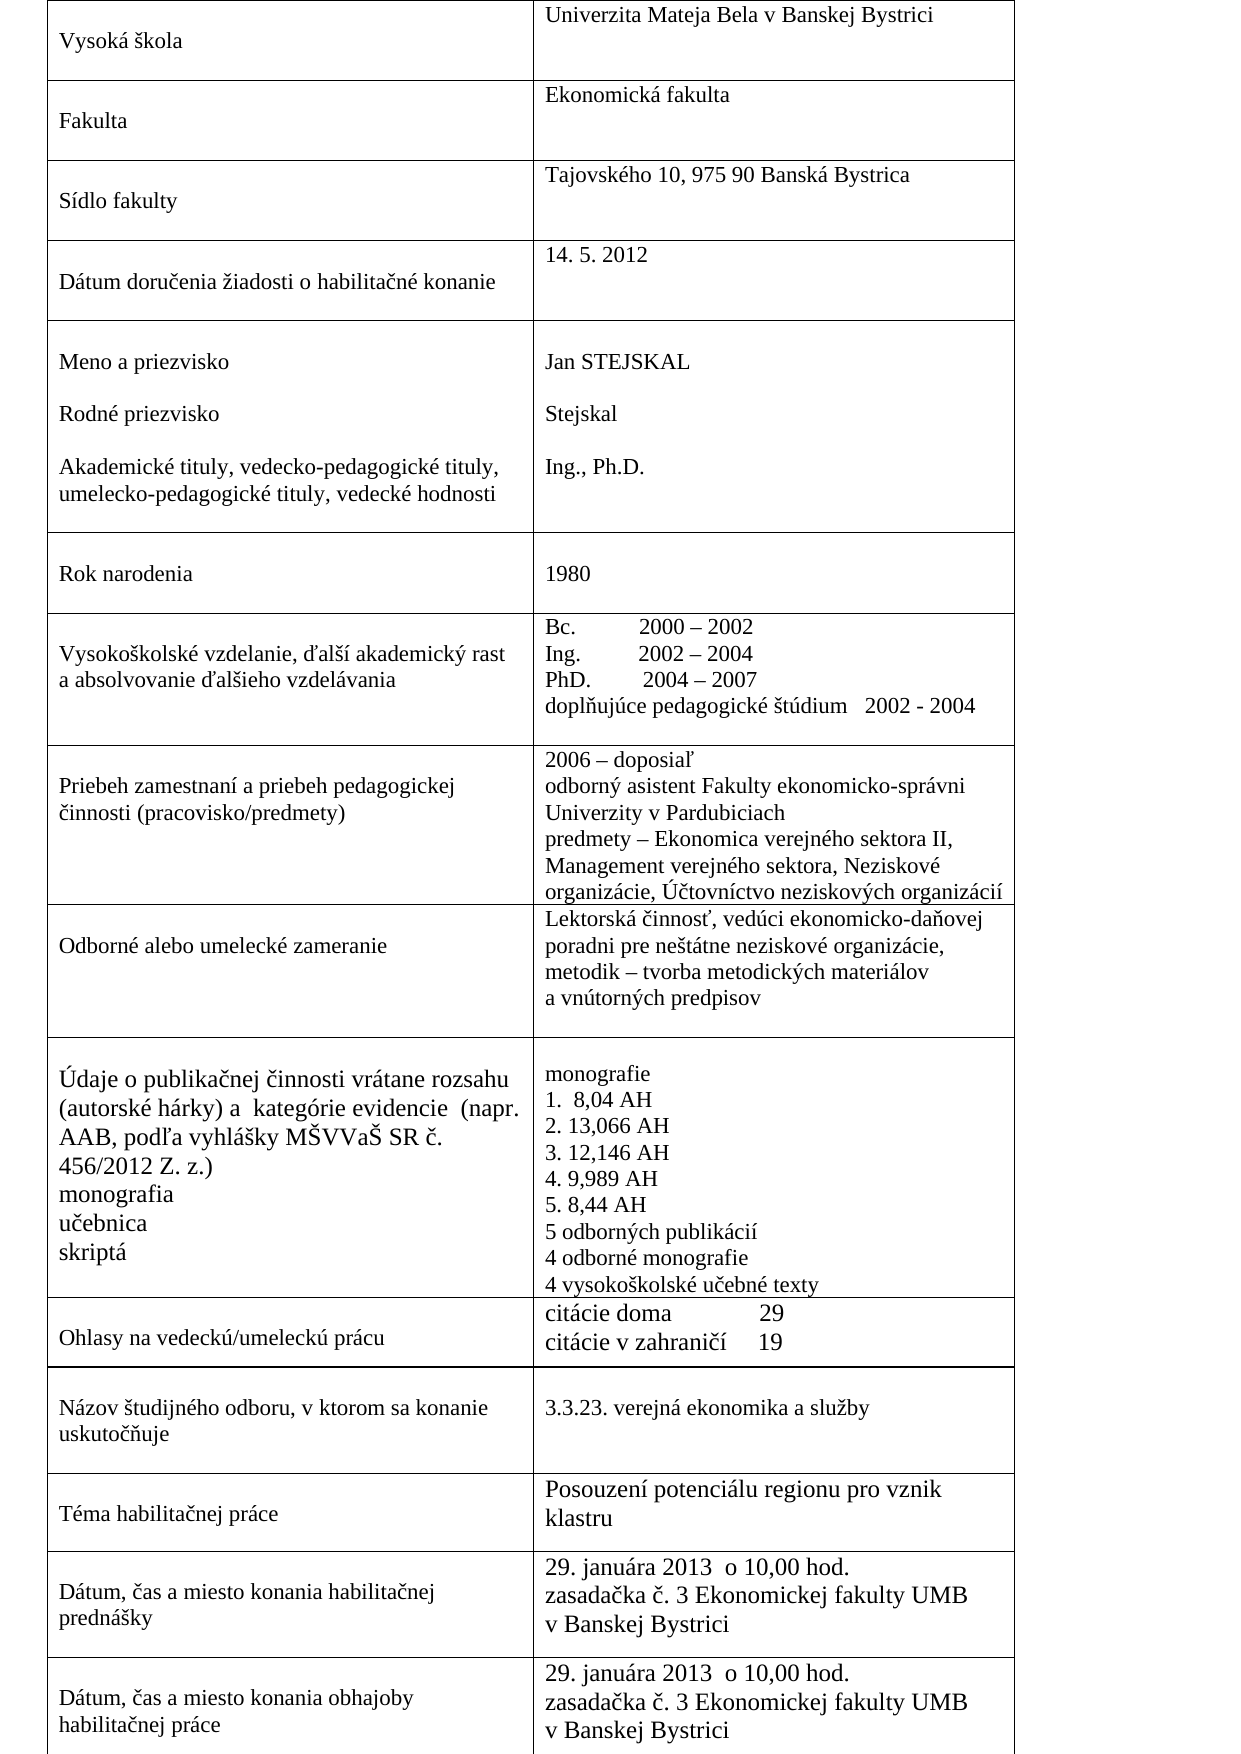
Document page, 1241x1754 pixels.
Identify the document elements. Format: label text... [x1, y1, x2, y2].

table_cell Dátum doručenia žiadosti o habilitačné konanie [48, 241, 533, 320]
table_cell Posouzení potenciálu regionu pro vznik klastru [534, 1474, 1014, 1551]
table_cell Dátum, čas a miesto konania habilitačnej prednášky [48, 1552, 533, 1657]
table_header Vysoká škola [48, 1, 533, 80]
table_header Univerzita Mateja Bela v Banskej Bystrici [534, 1, 1014, 80]
table_cell Meno a priezvisko Rodné priezvisko Akademické tituly, vedecko-pedagogické tituly, umelecko-pedagogické tituly, vedecké hodnosti [48, 321, 533, 532]
table_cell Téma habilitačnej práce [48, 1474, 533, 1551]
table_cell Ekonomická fakulta [534, 81, 1014, 160]
table_cell 2006 – doposiaľ odborný asistent Fakulty ekonomicko-správni Univerzity v Pardubiciach predmety – Ekonomica verejného sektora II, Management verejného sektora, Neziskové organizácie, Účtovníctvo neziskových organizácií [534, 746, 1014, 904]
table_cell 3.3.23. verejná ekonomika a služby [534, 1368, 1014, 1473]
table_cell Lektorská činnosť, vedúci ekonomicko-daňovej poradni pre neštátne neziskové organizácie, metodik – tvorba metodických materiálov a vnútorných predpisov [534, 905, 1014, 1037]
table_cell Fakulta [48, 81, 533, 160]
table_cell 29. januára 2013 o 10,00 hod. zasadačka č. 3 Ekonomickej fakulty UMB v Banskej Bystrici [534, 1552, 1014, 1657]
table_cell Odborné alebo umelecké zameranie [48, 905, 533, 1037]
table_cell monografie 1. 8,04 AH 2. 13,066 AH 3. 12,146 AH 4. 9,989 AH 5. 8,44 AH 5 odborných publikácií 4 odborné monografie 4 vysokoškolské učebné texty [534, 1038, 1014, 1297]
table_cell Rok narodenia [48, 533, 533, 612]
table_cell Jan STEJSKAL Stejskal Ing., Ph.D. [534, 321, 1014, 532]
table_cell Sídlo fakulty [48, 161, 533, 240]
table_cell citácie doma 29 citácie v zahraničí 19 [534, 1298, 1014, 1366]
table_cell 14. 5. 2012 [534, 241, 1014, 320]
table_cell Tajovského 10, 975 90 Banská Bystrica [534, 161, 1014, 240]
table_cell 29. januára 2013 o 10,00 hod. zasadačka č. 3 Ekonomickej fakulty UMB v Banskej Bystrici [534, 1658, 1014, 1754]
table_cell Údaje o publikačnej činnosti vrátane rozsahu (autorské hárky) a kategórie evidencie (napr. AAB, podľa vyhlášky MŠVVaŠ SR č. 456/2012 Z. z.) monografia učebnica skriptá [48, 1038, 533, 1297]
table_cell Priebeh zamestnaní a priebeh pedagogickej činnosti (pracovisko/predmety) [48, 746, 533, 904]
table_cell Dátum, čas a miesto konania obhajoby habilitačnej práce [48, 1658, 533, 1754]
table_cell 1980 [534, 533, 1014, 612]
table_cell Ohlasy na vedeckú/umeleckú prácu [48, 1298, 533, 1366]
table_cell Bc. 2000 – 2002 Ing. 2002 – 2004 PhD. 2004 – 2007 doplňujúce pedagogické štúdium 2002 - 2004 [534, 614, 1014, 745]
table_cell Vysokoškolské vzdelanie, ďalší akademický rast a absolvovanie ďalšieho vzdelávania [48, 614, 533, 745]
table_cell Názov študijného odboru, v ktorom sa konanie uskutočňuje [48, 1368, 533, 1473]
